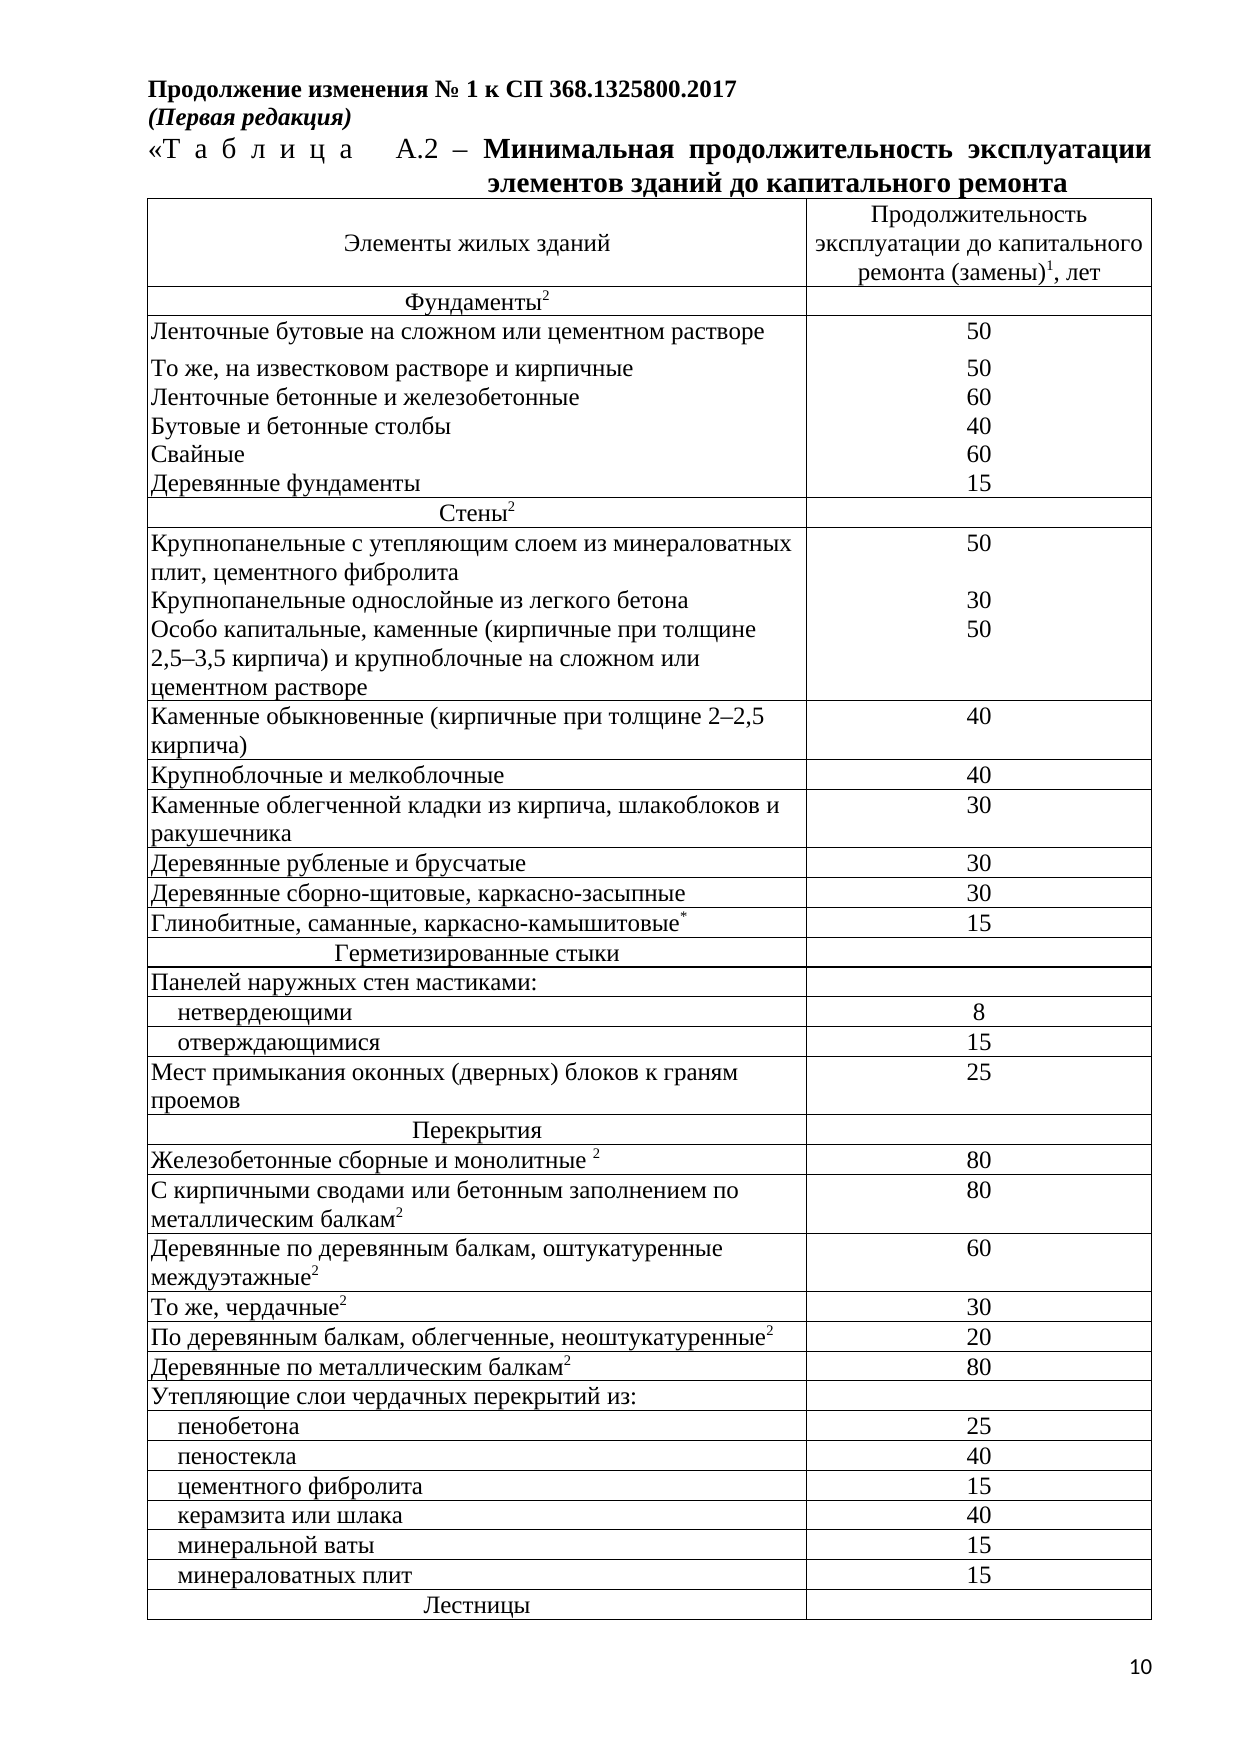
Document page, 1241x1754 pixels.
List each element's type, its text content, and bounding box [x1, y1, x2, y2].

table_cell 40 [807, 701, 1151, 759]
table_cell Герметизированные стыки [148, 938, 806, 966]
table_cell [807, 968, 1151, 996]
table_cell 30 [807, 1292, 1151, 1321]
table_cell 60 [807, 382, 1151, 411]
table_cell 30 [807, 878, 1151, 907]
table_cell 15 [807, 908, 1151, 937]
table_cell 15 [807, 468, 1151, 497]
table_cell Лестницы [148, 1590, 806, 1619]
table_cell То же, на известковом растворе и кирпичные [148, 353, 806, 382]
table_cell 8 [807, 997, 1151, 1026]
table_cell минеральной ваты [148, 1530, 806, 1559]
table_cell 50 [807, 316, 1151, 353]
table_cell С кирпичными сводами или бетонным заполнением по металлическим балкам2 [148, 1175, 806, 1232]
table_cell минераловатных плит [148, 1560, 806, 1589]
table_cell Железобетонные сборные и монолитные 2 [148, 1145, 806, 1174]
table_cell 40 [807, 760, 1151, 789]
table_cell Ленточные бутовые на сложном или цементном растворе [148, 316, 806, 353]
table_cell Крупнопанельные с утепляющим слоем из минераловатных плит, цементного фибролита [148, 528, 806, 585]
table_cell 60 [807, 440, 1151, 468]
table_cell 30 [807, 790, 1151, 847]
table_cell нетвердеющими [148, 997, 806, 1026]
table_cell 40 [807, 1501, 1151, 1529]
table_cell 30 [807, 585, 1151, 614]
table_cell отверждающимися [148, 1027, 806, 1056]
table_cell Бутовые и бетонные столбы [148, 411, 806, 439]
table_cell 50 [807, 614, 1151, 700]
table_cell Стены2 [148, 498, 806, 527]
table_cell пенобетона [148, 1411, 806, 1440]
table_cell 15 [807, 1530, 1151, 1559]
table_cell Перекрытия [148, 1115, 806, 1144]
table_cell То же, чердачные2 [148, 1292, 806, 1321]
table_cell 50 [807, 353, 1151, 382]
table_cell пеностекла [148, 1441, 806, 1470]
table_cell керамзита или шлака [148, 1501, 806, 1529]
table_cell 25 [807, 1057, 1151, 1114]
table_cell 15 [807, 1471, 1151, 1499]
table_cell Ленточные бетонные и железобетонные [148, 382, 806, 411]
table_cell Особо капитальные, каменные (кирпичные при толщине 2,5–3,5 кирпича) и крупноблочные на сложном или цементном растворе [148, 614, 806, 700]
table_cell По деревянным балкам, облегченные, неоштукатуренные2 [148, 1322, 806, 1351]
table_cell Панелей наружных стен мастиками: [148, 968, 806, 996]
table_cell Деревянные рубленые и брусчатые [148, 848, 806, 877]
table_cell 20 [807, 1322, 1151, 1351]
table_cell [807, 1115, 1151, 1144]
table_cell 15 [807, 1027, 1151, 1056]
table_cell 50 [807, 528, 1151, 585]
table_cell Деревянные по металлическим балкам2 [148, 1352, 806, 1380]
table_cell 25 [807, 1411, 1151, 1440]
table_header Элементы жилых зданий [148, 199, 806, 286]
table_cell [807, 498, 1151, 527]
table_cell [807, 287, 1151, 315]
table_cell Деревянные сборно-щитовые, каркасно-засыпные [148, 878, 806, 907]
table_cell 60 [807, 1234, 1151, 1291]
table_cell Крупноблочные и мелкоблочные [148, 760, 806, 789]
table_cell 15 [807, 1560, 1151, 1589]
table_cell Деревянные по деревянным балкам, оштукатуренные междуэтажные2 [148, 1234, 806, 1291]
table_cell Мест примыкания оконных (дверных) блоков к граням проемов [148, 1057, 806, 1114]
table_cell 80 [807, 1352, 1151, 1380]
table_header Продолжительность эксплуатации до капитального ремонта (замены)1, лет [807, 199, 1151, 286]
table_cell Каменные обыкновенные (кирпичные при толщине 2–2,5 кирпича) [148, 701, 806, 759]
table_cell 80 [807, 1145, 1151, 1174]
table_cell 40 [807, 1441, 1151, 1470]
table_cell [807, 938, 1151, 966]
table_cell 80 [807, 1175, 1151, 1232]
table_cell цементного фибролита [148, 1471, 806, 1499]
text «Т а б л и ц а А.2 – Минимальная продолжительность эксплуатации элементов зданий до капитального ремонта [148, 131, 1152, 198]
table_cell [807, 1590, 1151, 1619]
table_cell Фундаменты2 [148, 287, 806, 315]
table_cell 40 [807, 411, 1151, 439]
table_cell [807, 1381, 1151, 1410]
table_cell 30 [807, 848, 1151, 877]
table_cell Деревянные фундаменты [148, 468, 806, 497]
table_cell Каменные облегченной кладки из кирпича, шлакоблоков и ракушечника [148, 790, 806, 847]
table_cell Крупнопанельные однослойные из легкого бетона [148, 585, 806, 614]
table_cell Утепляющие слои чердачных перекрытий из: [148, 1381, 806, 1410]
table_cell Глинобитные, саманные, каркасно-камышитовые* [148, 908, 806, 937]
table_cell Свайные [148, 440, 806, 468]
